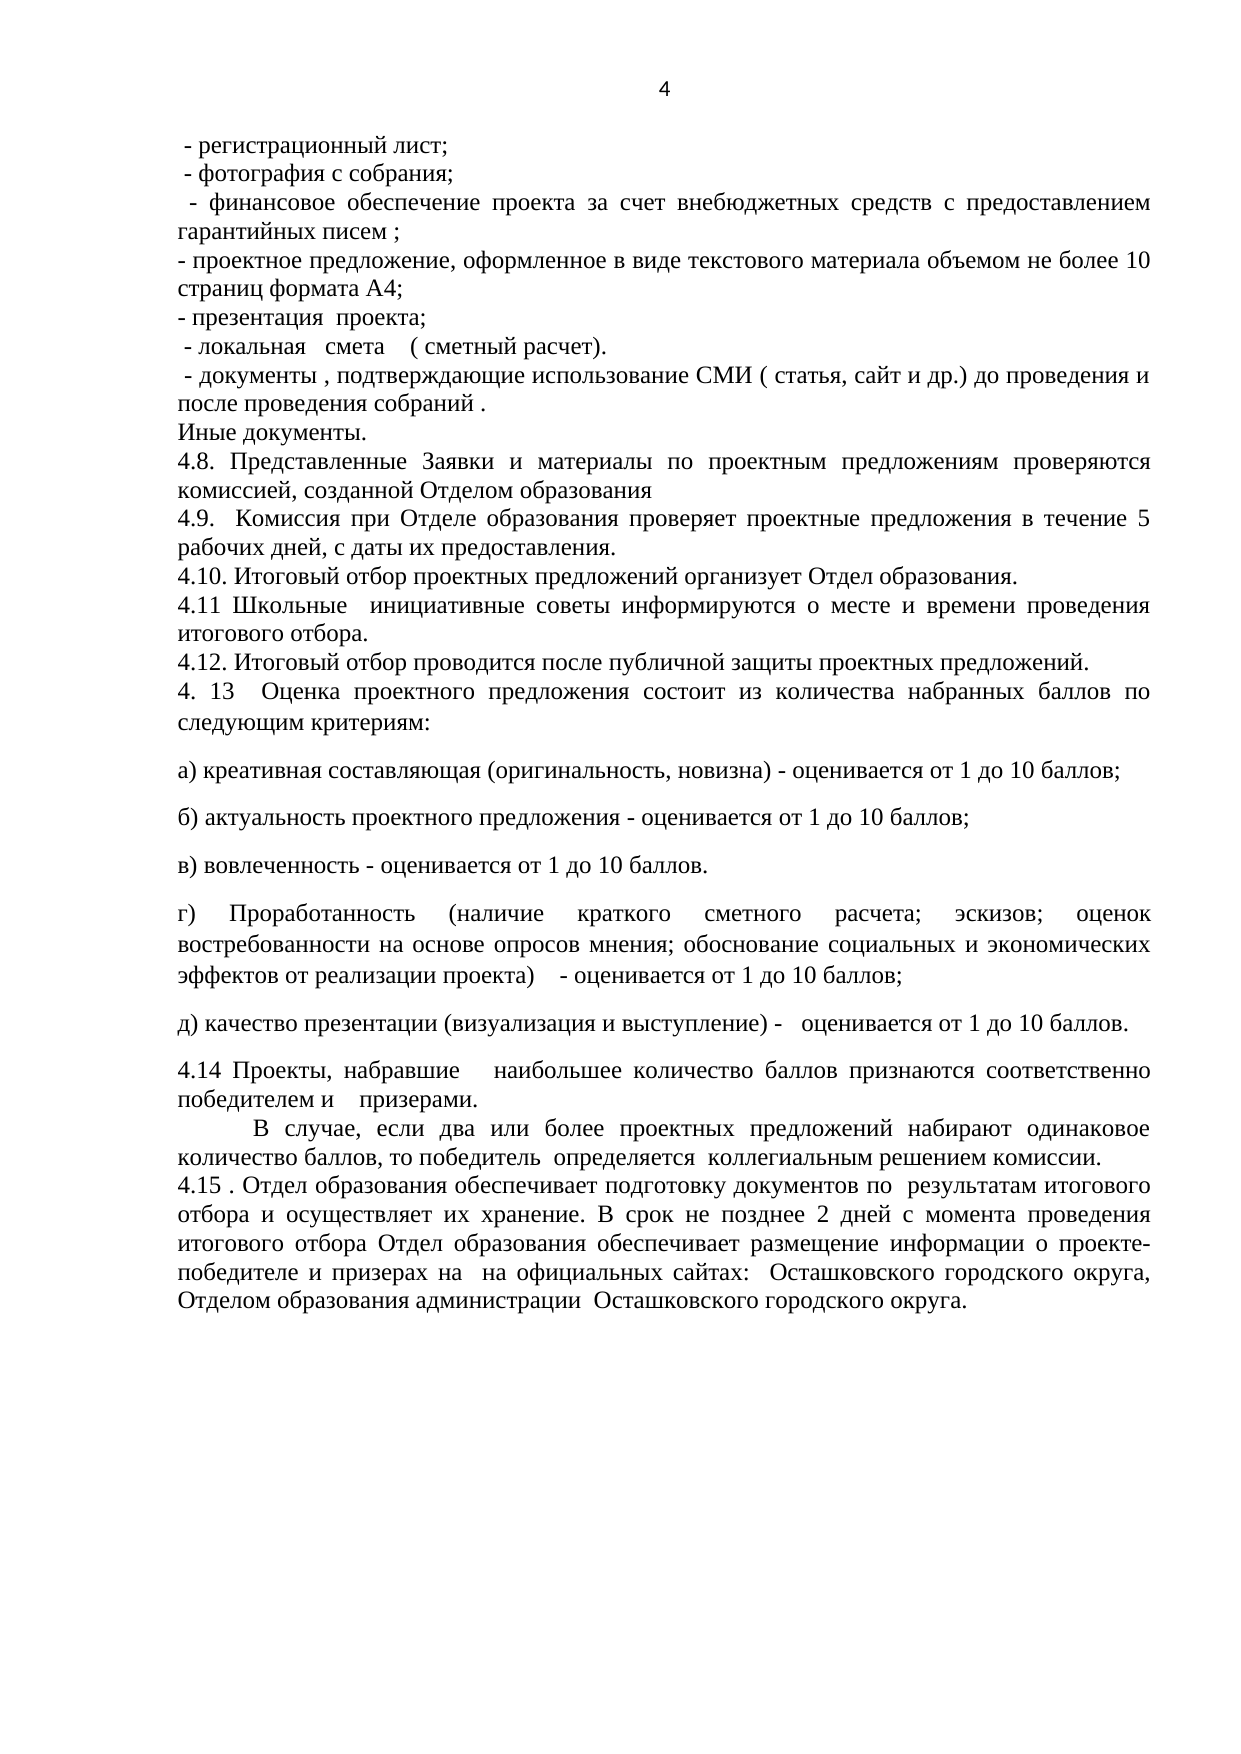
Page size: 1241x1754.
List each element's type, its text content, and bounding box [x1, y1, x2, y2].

text 4.9. Комиссия при Отделе образования проверяет проектные предложения в течение 5 рабочих дней, с даты их предоставления. [177, 503, 1152, 561]
text - локальная смета ( сметный расчет). [177, 331, 1152, 360]
text - презентация проекта; [177, 302, 1152, 331]
text - регистрационный лист; [177, 130, 1152, 158]
text Иные документы. [177, 417, 1152, 446]
text - фотография с собрания; [177, 158, 1152, 187]
text 4.11 Школьные инициативные советы информируются о месте и времени проведения итогового отбора. [177, 590, 1152, 647]
text 4. 13 Оценка проектного предложения состоит из количества набранных баллов по следующим критериям: [177, 676, 1152, 736]
text в) вовлеченность - оценивается от 1 до 10 баллов. [177, 850, 1152, 879]
text - финансовое обеспечение проекта за счет внебюджетных средств с предоставлением гарантийных писем ; [177, 187, 1152, 245]
text В случае, если два или более проектных предложений набирают одинаковое количество баллов, то победитель определяется коллегиальным решением комиссии. [177, 1113, 1152, 1170]
text б) актуальность проектного предложения - оценивается от 1 до 10 баллов; [177, 802, 1152, 831]
text д) качество презентации (визуализация и выступление) - оценивается от 1 до 10 баллов. [177, 1008, 1152, 1036]
text - документы , подтверждающие использование СМИ ( статья, сайт и др.) до проведения и после проведения собраний . [177, 360, 1152, 417]
text г) Проработанность (наличие краткого сметного расчета; эскизов; оценок востребованности на основе опросов мнения; обоснование социальных и экономических эффектов от реализации проекта) - оценивается от 1 до 10 баллов; [177, 898, 1152, 989]
text а) креативная составляющая (оригинальность, новизна) - оценивается от 1 до 10 баллов; [177, 755, 1152, 783]
text 4.8. Представленные Заявки и материалы по проектным предложениям проверяются комиссией, созданной Отделом образования [177, 446, 1152, 503]
text 4.14 Проекты, набравшие наибольшее количество баллов признаются соответственно победителем и призерами. [177, 1055, 1152, 1113]
text 4.12. Итоговый отбор проводится после публичной защиты проектных предложений. [177, 647, 1152, 676]
text - проектное предложение, оформленное в виде текстового материала объемом не более 10 страниц формата А4; [177, 245, 1152, 302]
text 4.10. Итоговый отбор проектных предложений организует Отдел образования. [177, 561, 1152, 590]
text 4.15 . Отдел образования обеспечивает подготовку документов по результатам итогового отбора и осуществляет их хранение. В срок не позднее 2 дней с момента проведения итогового отбора Отдел образования обеспечивает размещение информации о проекте- победителе и призерах на на официальных сайтах: Осташковского городского округа, Отделом образования администрации Осташковского городского округа. [177, 1170, 1152, 1314]
